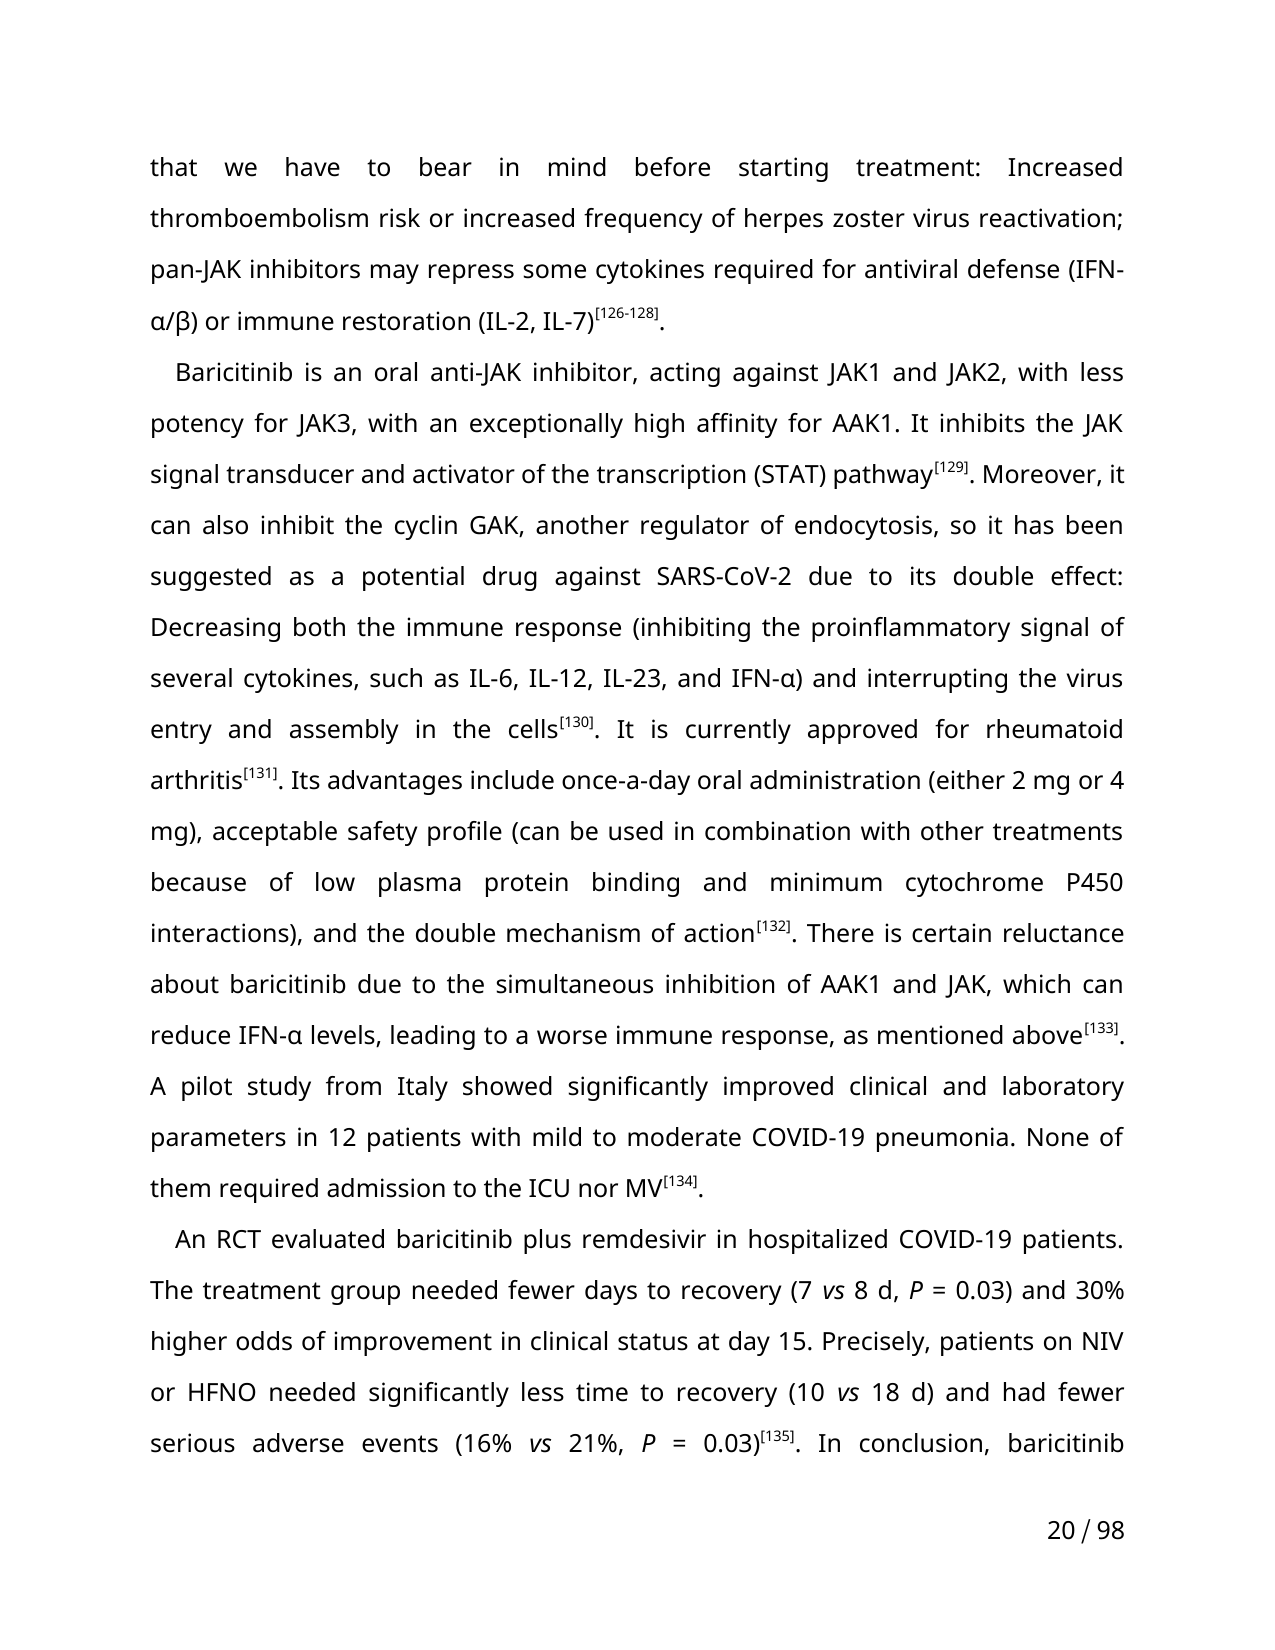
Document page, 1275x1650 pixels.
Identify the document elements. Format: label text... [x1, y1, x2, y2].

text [150, 1222, 1125, 1460]
text Baricitinib is an oral anti-JAK inhibitor, acting against JAK1 and JAK2, with less potency for JAK3, with an exceptionally high affinity for AAK1. It inhibits the JAK signal transducer and activator of the transcription (STAT) pathway[129]. Moreover, it can also inhibit the cyclin GAK, another regulator of endocytosis, so it has been suggested as a potential drug against SARS-CoV-2 due to its double effect: Decreasing both the immune response (inhibiting the proinflammatory signal of several cytokines, such as IL-6, IL-12, IL-23, and IFN-α) and interrupting the virus entry and assembly in the cells[130]. It is currently approved for rheumatoid arthritis[131]. Its advantages include once-a-day oral administration (either 2 mg or 4 mg), acceptable safety profile (can be used in combination with other treatments because of low plasma protein binding and minimum cytochrome P450 interactions), and the double mechanism of action[132]. There is certain reluctance about baricitinib due to the simultaneous inhibition of AAK1 and JAK, which can reduce IFN-α levels, leading to a worse immune response, as mentioned above[133]. A pilot study from Italy showed significantly improved clinical and laboratory parameters in 12 patients with mild to moderate COVID-19 pneumonia. None of them required admission to the ICU nor MV[134]. [150, 354, 1125, 1205]
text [150, 150, 1125, 337]
